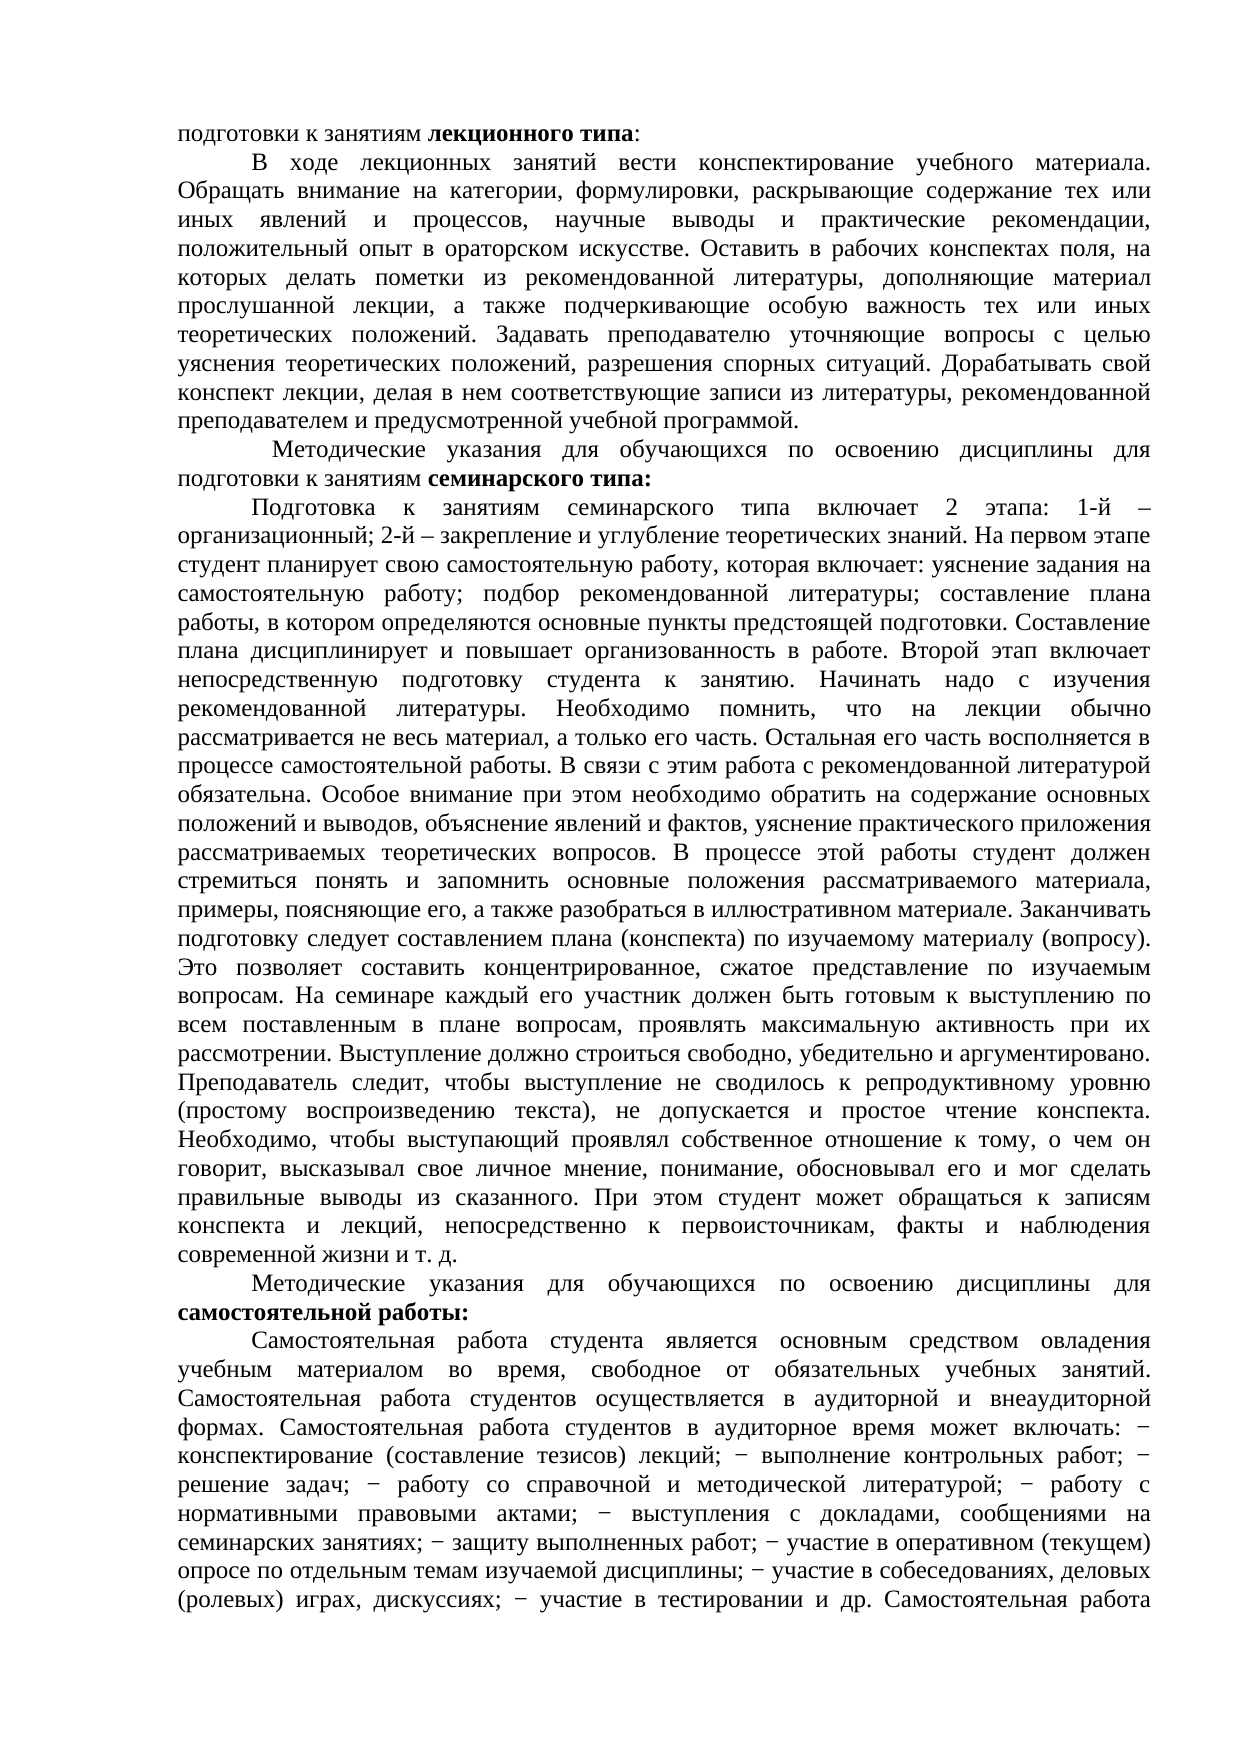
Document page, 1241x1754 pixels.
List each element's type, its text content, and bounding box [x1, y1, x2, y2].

text В ходе лекционных занятий вести конспектирование учебного материала. Обращать внимание на категории, формулировки, раскрывающие содержание тех или иных явлений и процессов, научные выводы и практические рекомендации, положительный опыт в ораторском искусстве. Оставить в рабочих конспектах поля, на которых делать пометки из рекомендованной литературы, дополняющие материал прослушанной лекции, а также подчеркивающие особую важность тех или иных теоретических положений. Задавать преподавателю уточняющие вопросы с целью уяснения теоретических положений, разрешения спорных ситуаций. Дорабатывать свой конспект лекции, делая в нем соответствующие записи из литературы, рекомендованной преподавателем и предусмотренной учебной программой. [177, 147, 1152, 434]
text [177, 1326, 1152, 1613]
text Методические указания для обучающихся по освоению дисциплины для подготовки к занятиям семинарского типа: [177, 434, 1152, 492]
text Подготовка к занятиям семинарского типа включает 2 этапа: 1-й – организационный; 2-й – закрепление и углубление теоретических знаний. На первом этапе студент планирует свою самостоятельную работу, которая включает: уяснение задания на самостоятельную работу; подбор рекомендованной литературы; составление плана работы, в котором определяются основные пункты предстоящей подготовки. Составление плана дисциплинирует и повышает организованность в работе. Второй этап включает непосредственную подготовку студента к занятию. Начинать надо с изучения рекомендованной литературы. Необходимо помнить, что на лекции обычно рассматривается не весь материал, а только его часть. Остальная его часть восполняется в процессе самостоятельной работы. В связи с этим работа с рекомендованной литературой обязательна. Особое внимание при этом необходимо обратить на содержание основных положений и выводов, объяснение явлений и фактов, уяснение практического приложения рассматриваемых теоретических вопросов. В процессе этой работы студент должен стремиться понять и запомнить основные положения рассматриваемого материала, примеры, поясняющие его, а также разобраться в иллюстративном материале. Заканчивать подготовку следует составлением плана (конспекта) по изучаемому материалу (вопросу). Это позволяет составить концентрированное, сжатое представление по изучаемым вопросам. На семинаре каждый его участник должен быть готовым к выступлению по всем поставленным в плане вопросам, проявлять максимальную активность при их рассмотрении. Выступление должно строиться свободно, убедительно и аргументировано. Преподаватель следит, чтобы выступление не сводилось к репродуктивному уровню (простому воспроизведению текста), не допускается и простое чтение конспекта. Необходимо, чтобы выступающий проявлял собственное отношение к тому, о чем он говорит, высказывал свое личное мнение, понимание, обосновывал его и мог сделать правильные выводы из сказанного. При этом студент может обращаться к записям конспекта и лекций, непосредственно к первоисточникам, факты и наблюдения современной жизни и т. д. [177, 492, 1152, 1268]
text Методические указания для обучающихся по освоению дисциплины для самостоятельной работы: [177, 1268, 1152, 1326]
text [177, 118, 1152, 147]
